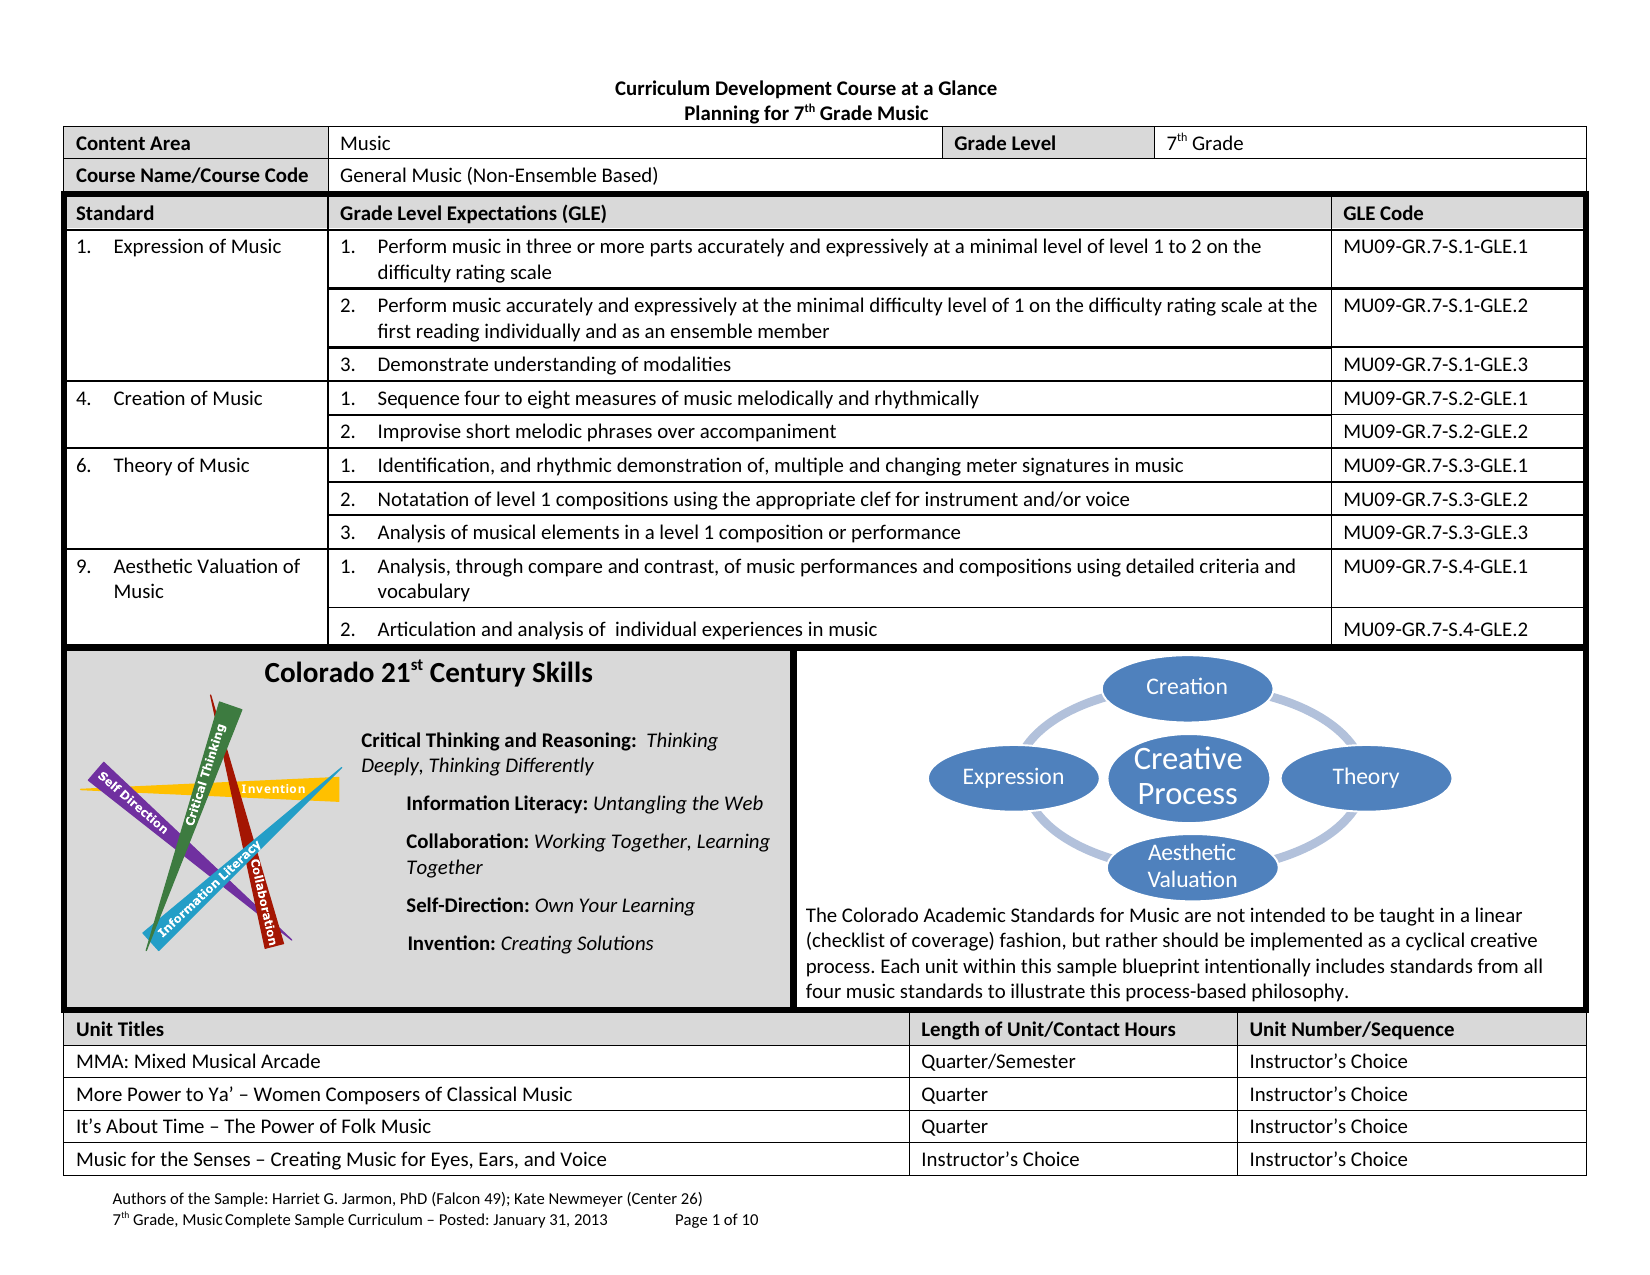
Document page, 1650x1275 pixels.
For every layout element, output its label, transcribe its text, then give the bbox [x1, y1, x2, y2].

table_cell MU09-GR.7-S.2-GLE.2 [1332, 415, 1583, 447]
table_cell Expression of Music [67, 231, 327, 380]
table_cell Quarter/Semester [910, 1046, 1237, 1077]
table_cell Creation of Music [67, 382, 327, 447]
table_cell Instructor’s Choice [1238, 1143, 1586, 1175]
table_cell Demonstrate understanding of modalities [329, 349, 1331, 380]
table_cell MU09-GR.7-S.3-GLE.3 [1332, 516, 1583, 548]
table_cell Notatation of level 1 compositions using the appropriate clef for instrument and/or voice [329, 483, 1331, 514]
table_cell Quarter [910, 1078, 1237, 1110]
table_cell MU09-GR.7-S.3-GLE.2 [1332, 483, 1583, 514]
table_cell MMA: Mixed Musical Arcade [64, 1046, 909, 1077]
table_cell MU09-GR.7-S.3-GLE.1 [1332, 449, 1583, 481]
table_cell Quarter [910, 1111, 1237, 1142]
table_cell The Colorado Academic Standards for Music are not intended to be taught in a linear (checklist of coverage) fashion, but rather should be implemented as a cyclical creative process. Each unit within this sample blueprint intentionally includes standards from all four music standards to illustrate this process-based philosophy. [797, 651, 1583, 1007]
table_cell Identification, and rhythmic demonstration of, multiple and changing meter signatures in music [329, 449, 1331, 481]
table_cell Analysis, through compare and contrast, of music performances and compositions using detailed criteria and vocabulary [329, 550, 1331, 607]
table_cell Aesthetic Valuation of Music [67, 550, 327, 644]
table_cell Instructor’s Choice [1238, 1111, 1586, 1142]
table_cell Sequence four to eight measures of music melodically and rhythmically [329, 382, 1331, 413]
table_cell Unit Number/Sequence [1238, 1013, 1586, 1045]
table_cell Analysis of musical elements in a level 1 composition or performance [329, 516, 1331, 548]
table_cell Instructor’s Choice [910, 1143, 1237, 1175]
table_cell Instructor’s Choice [1238, 1078, 1586, 1110]
table_cell It’s About Time – The Power of Folk Music [64, 1111, 909, 1142]
table_cell Instructor’s Choice [1238, 1046, 1586, 1077]
table_cell Grade Level Expectations (GLE) [329, 197, 1331, 228]
table_cell MU09-GR.7-S.2-GLE.1 [1332, 382, 1583, 413]
table_cell More Power to Ya’ – Women Composers of Classical Music [64, 1078, 909, 1110]
table_cell Perform music accurately and expressively at the minimal difficulty level of 1 on the difficulty rating scale at the first reading individually and as an ensemble member [329, 290, 1331, 346]
table_cell Colorado 21st Century Skills Critical Thinking and Reasoning: Thinking Deeply, Thinking Differently Information Literacy: Untangling the Web Collaboration: Working Together, Learning Together Self-Direction: Own Your Learning Invention: Creating Solutions [67, 651, 790, 1007]
table_cell GLE Code [1332, 197, 1583, 228]
table_cell Theory of Music [67, 449, 327, 548]
table_cell Articulation and analysis of individual experiences in music [329, 608, 1331, 644]
table_cell MU09-GR.7-S.1-GLE.2 [1332, 290, 1583, 346]
table_cell MU09-GR.7-S.4-GLE.1 [1332, 550, 1583, 607]
table_cell MU09-GR.7-S.1-GLE.3 [1332, 348, 1583, 380]
table_cell MU09-GR.7-S.1-GLE.1 [1332, 231, 1583, 287]
table_cell Music for the Senses – Creating Music for Eyes, Ears, and Voice [64, 1143, 909, 1175]
table_cell General Music (Non-Ensemble Based) [329, 159, 1586, 191]
table_cell Course Name/Course Code [64, 159, 328, 191]
table_header Grade Level [943, 127, 1154, 158]
table_header Content Area [64, 127, 328, 158]
table_header 7th Grade [1155, 127, 1586, 158]
table_cell Unit Titles [64, 1013, 909, 1045]
table_cell MU09-GR.7-S.4-GLE.2 [1332, 608, 1583, 644]
table_cell Perform music in three or more parts accurately and expressively at a minimal level of level 1 to 2 on the difficulty rating scale [329, 231, 1331, 287]
table_cell Length of Unit/Contact Hours [910, 1013, 1237, 1045]
table_cell Improvise short melodic phrases over accompaniment [329, 416, 1331, 447]
table_cell Standard [67, 197, 327, 228]
table_header Music [329, 127, 942, 158]
